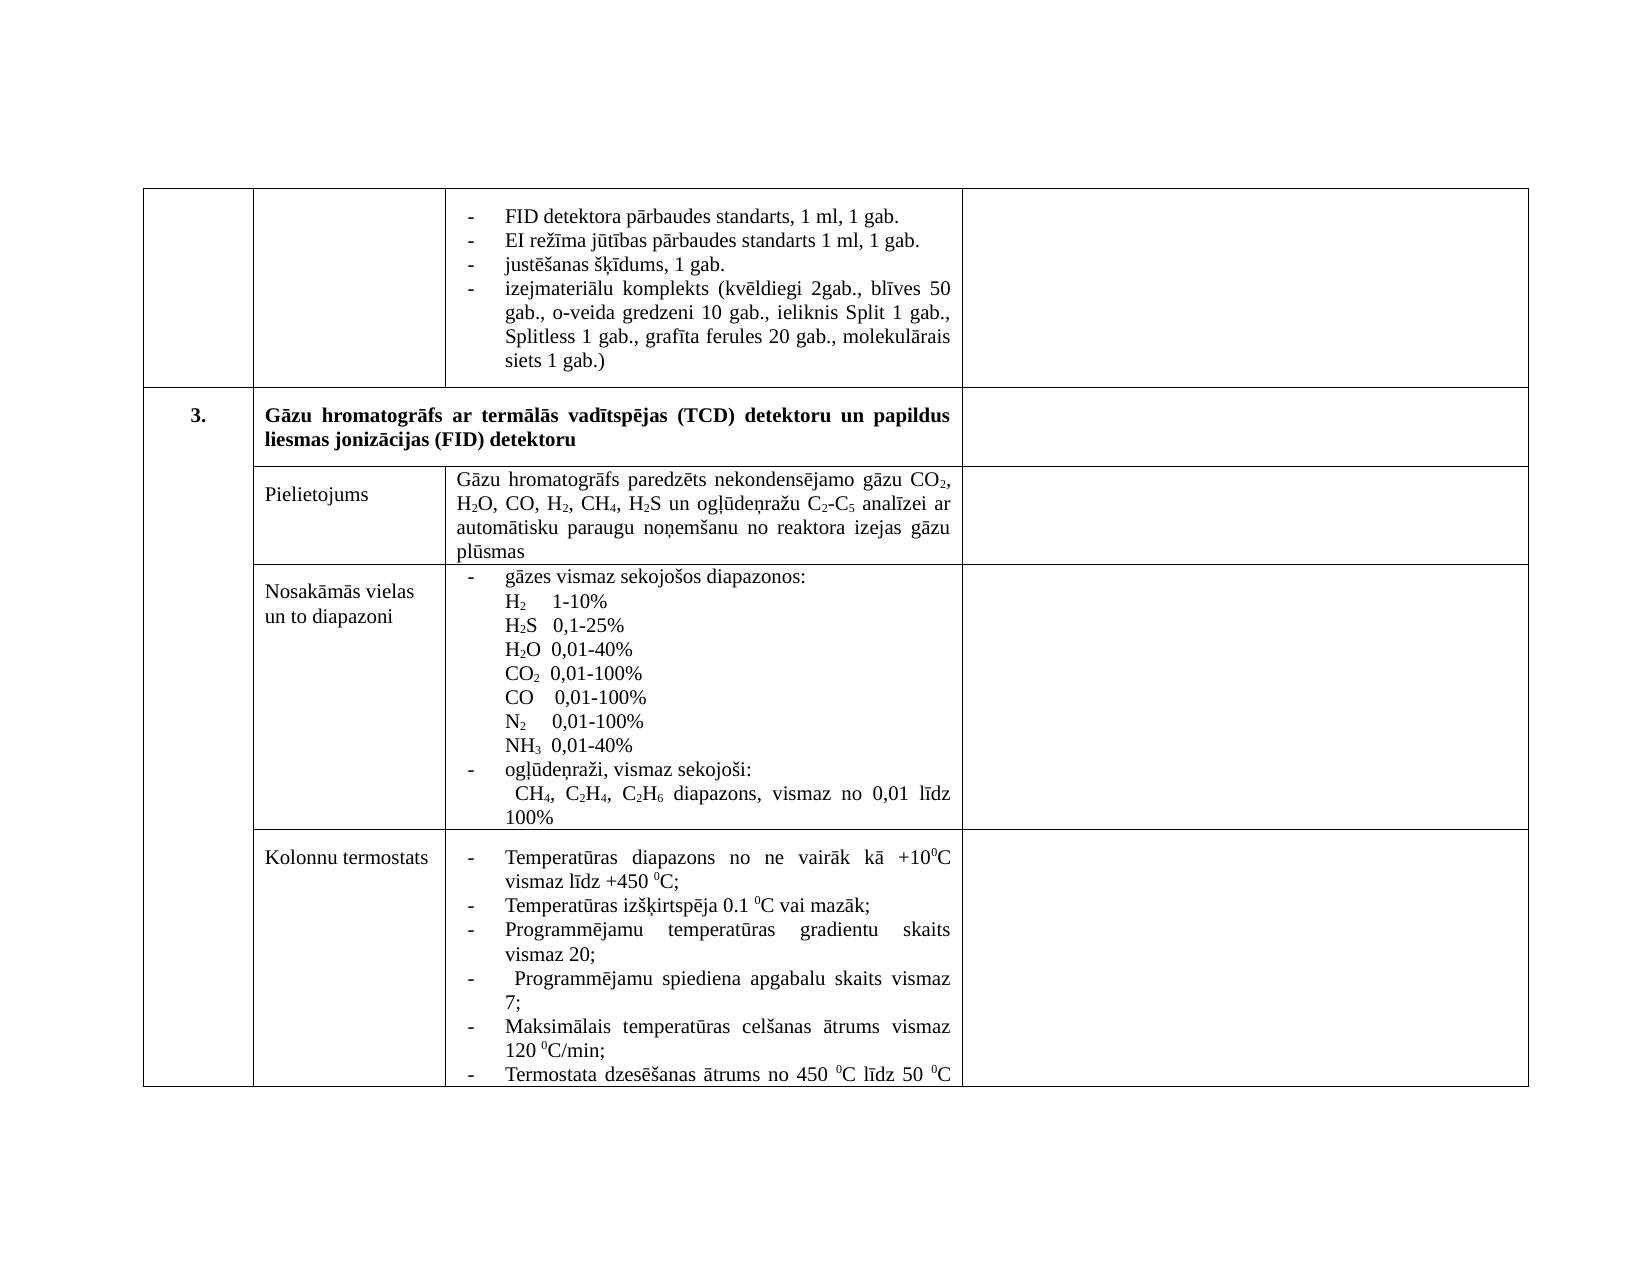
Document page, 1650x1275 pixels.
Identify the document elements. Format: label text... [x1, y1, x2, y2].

table_cell 3. [144, 388, 253, 1086]
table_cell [446, 830, 962, 1086]
table_cell [963, 467, 1528, 563]
table_cell [963, 830, 1528, 1086]
table_cell Nosakāmās vielas un to diapazoni [254, 565, 445, 829]
table_cell [963, 388, 1528, 466]
table_cell Kolonnu termostats [254, 830, 445, 1086]
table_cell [446, 189, 962, 387]
table_cell [963, 565, 1528, 829]
table_cell Gāzu hromatogrāfs paredzēts nekondensējamo gāzu CO2, H2O, CO, H2, CH4, H2S un ogļūdeņražu C2-C5 analīzei ar automātisku paraugu noņemšanu no reaktora izejas gāzu plūsmas [446, 467, 962, 563]
table_cell [963, 189, 1528, 387]
table_cell gāzes vismaz sekojošos diapazonos: H2 1-10% H2S 0,1-25% H2O 0,01-40% CO2 0,01-100% CO 0,01-100% N2 0,01-100% NH3 0,01-40% ogļūdeņraži, vismaz sekojoši: CH4, C2H4, C2H6 diapazons, vismaz no 0,01 līdz 100% [446, 565, 962, 829]
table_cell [254, 189, 445, 387]
table_cell Gāzu hromatogrāfs ar termālās vadītspējas (TCD) detektoru un papildus liesmas jonizācijas (FID) detektoru [254, 388, 962, 466]
table_cell Pielietojums [254, 467, 445, 563]
